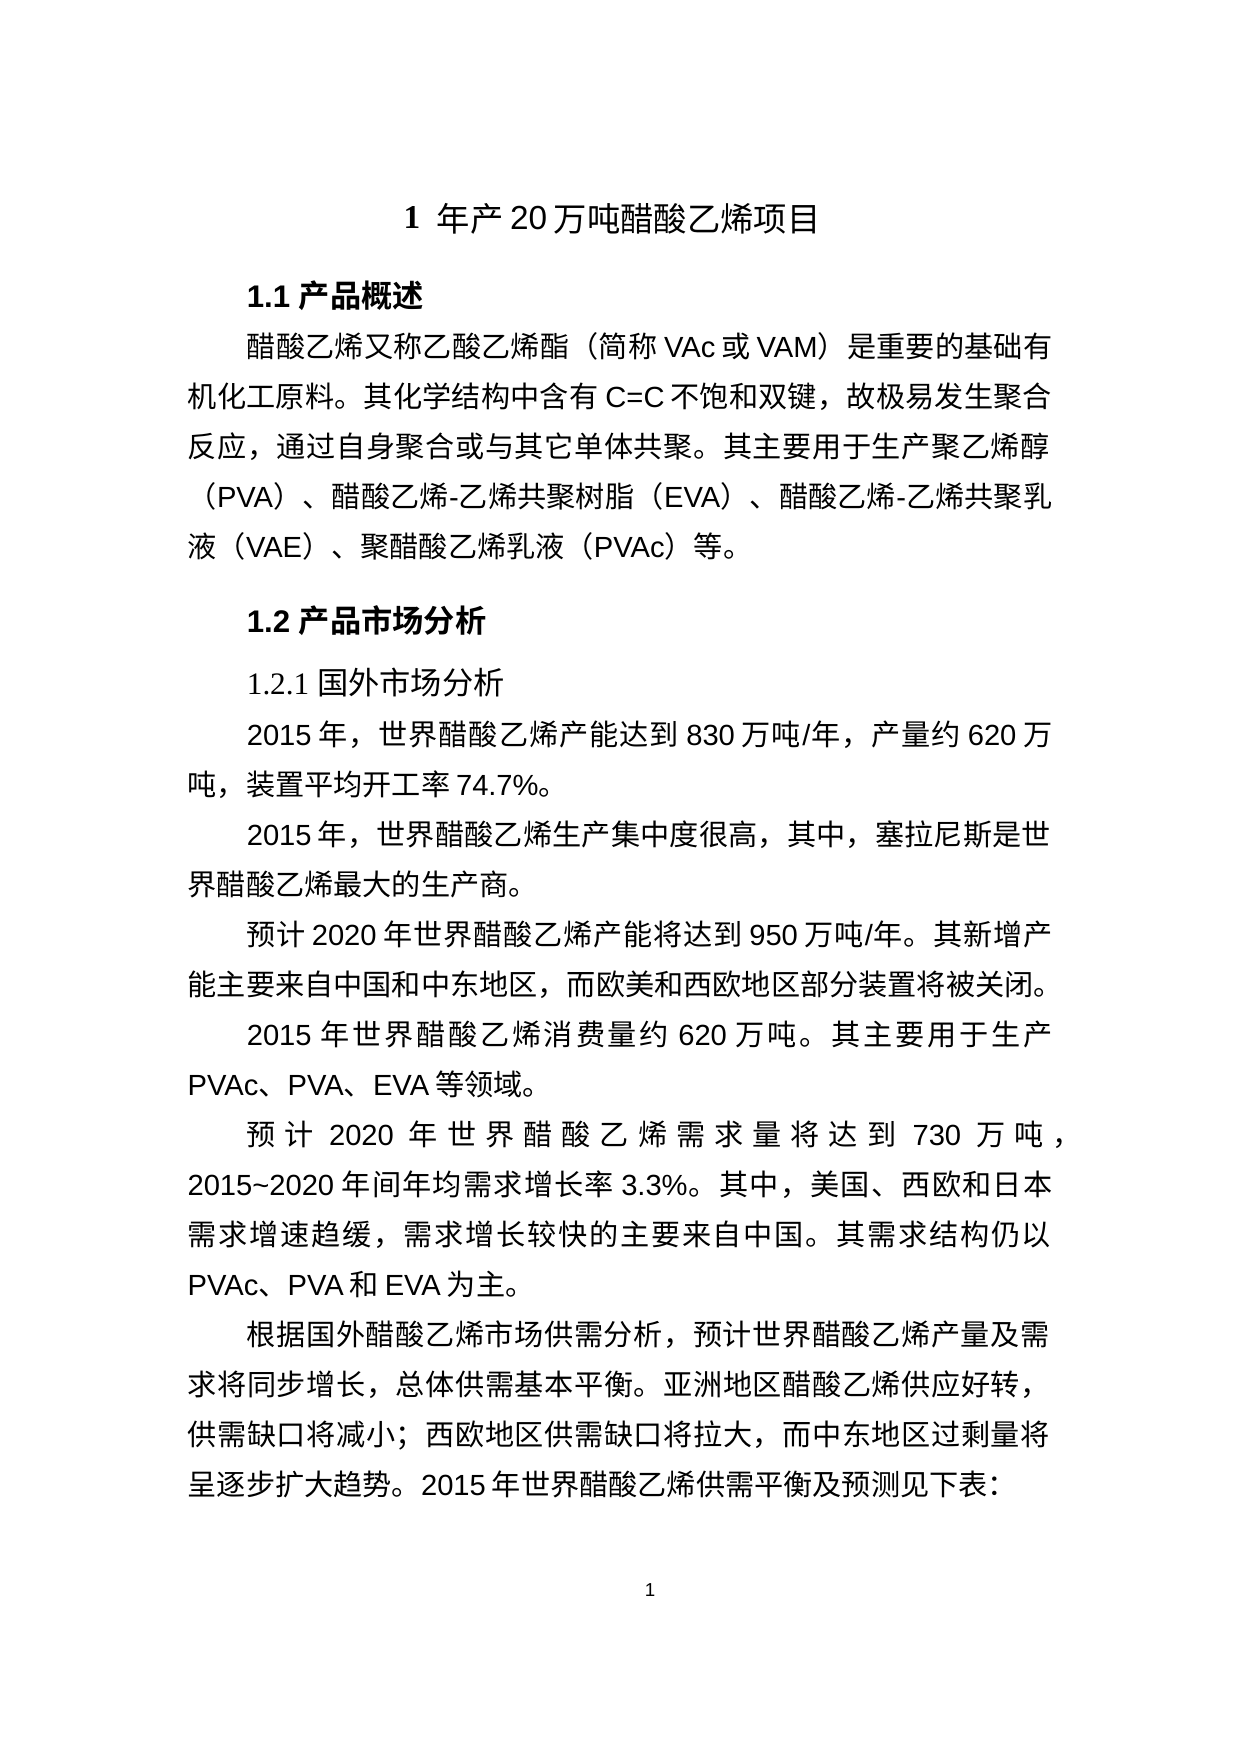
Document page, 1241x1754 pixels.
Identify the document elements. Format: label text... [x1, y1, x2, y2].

subtitle 产品市场分析 [188, 591, 1053, 641]
text 2015年，世界醋酸乙烯产能达到830万吨/年，产量约620万吨，装置平均开工率74.7%。 [187, 704, 1053, 804]
text 2015年，世界醋酸乙烯生产集中度很高，其中，塞拉尼斯是世界醋酸乙烯最大的生产商。 [187, 804, 1053, 904]
text 醋酸乙烯又称乙酸乙烯酯（简称VAc或VAM）是重要的基础有机化工原料。其化学结构中含有C=C不饱和双键，故极易发生聚合反应，通过自身聚合或与其它单体共聚。其主要用于生产聚乙烯醇（PVA）、醋酸乙烯-乙烯共聚树脂（EVA）、醋酸乙烯-乙烯共聚乳液（VAE）、聚醋酸乙烯乳液（PVAc）等。 [187, 316, 1053, 566]
text 预计2020年世界醋酸乙烯需求量将达到730万吨，2015~2020年间年均需求增长率3.3%。其中，美国、西欧和日本需求增速趋缓，需求增长较快的主要来自中国。其需求结构仍以PVAc、PVA和EVA为主。 [187, 1104, 1053, 1304]
text 2015年世界醋酸乙烯消费量约620万吨。其主要用于生产PVAc、PVA、EVA等领域。 [187, 1004, 1053, 1104]
subtitle 年产20万吨醋酸乙烯项目 [187, 189, 1053, 241]
subtitle 国外市场分析 [246, 654, 1053, 704]
subtitle 产品概述 [188, 266, 1053, 316]
text 根据国外醋酸乙烯市场供需分析，预计世界醋酸乙烯产量及需求将同步增长，总体供需基本平衡。亚洲地区醋酸乙烯供应好转，供需缺口将减小；西欧地区供需缺口将拉大，而中东地区过剩量将呈逐步扩大趋势。2015年世界醋酸乙烯供需平衡及预测见下表： [187, 1304, 1053, 1504]
text 预计2020年世界醋酸乙烯产能将达到950万吨/年。其新增产能主要来自中国和中东地区，而欧美和西欧地区部分装置将被关闭。 [187, 904, 1053, 1004]
